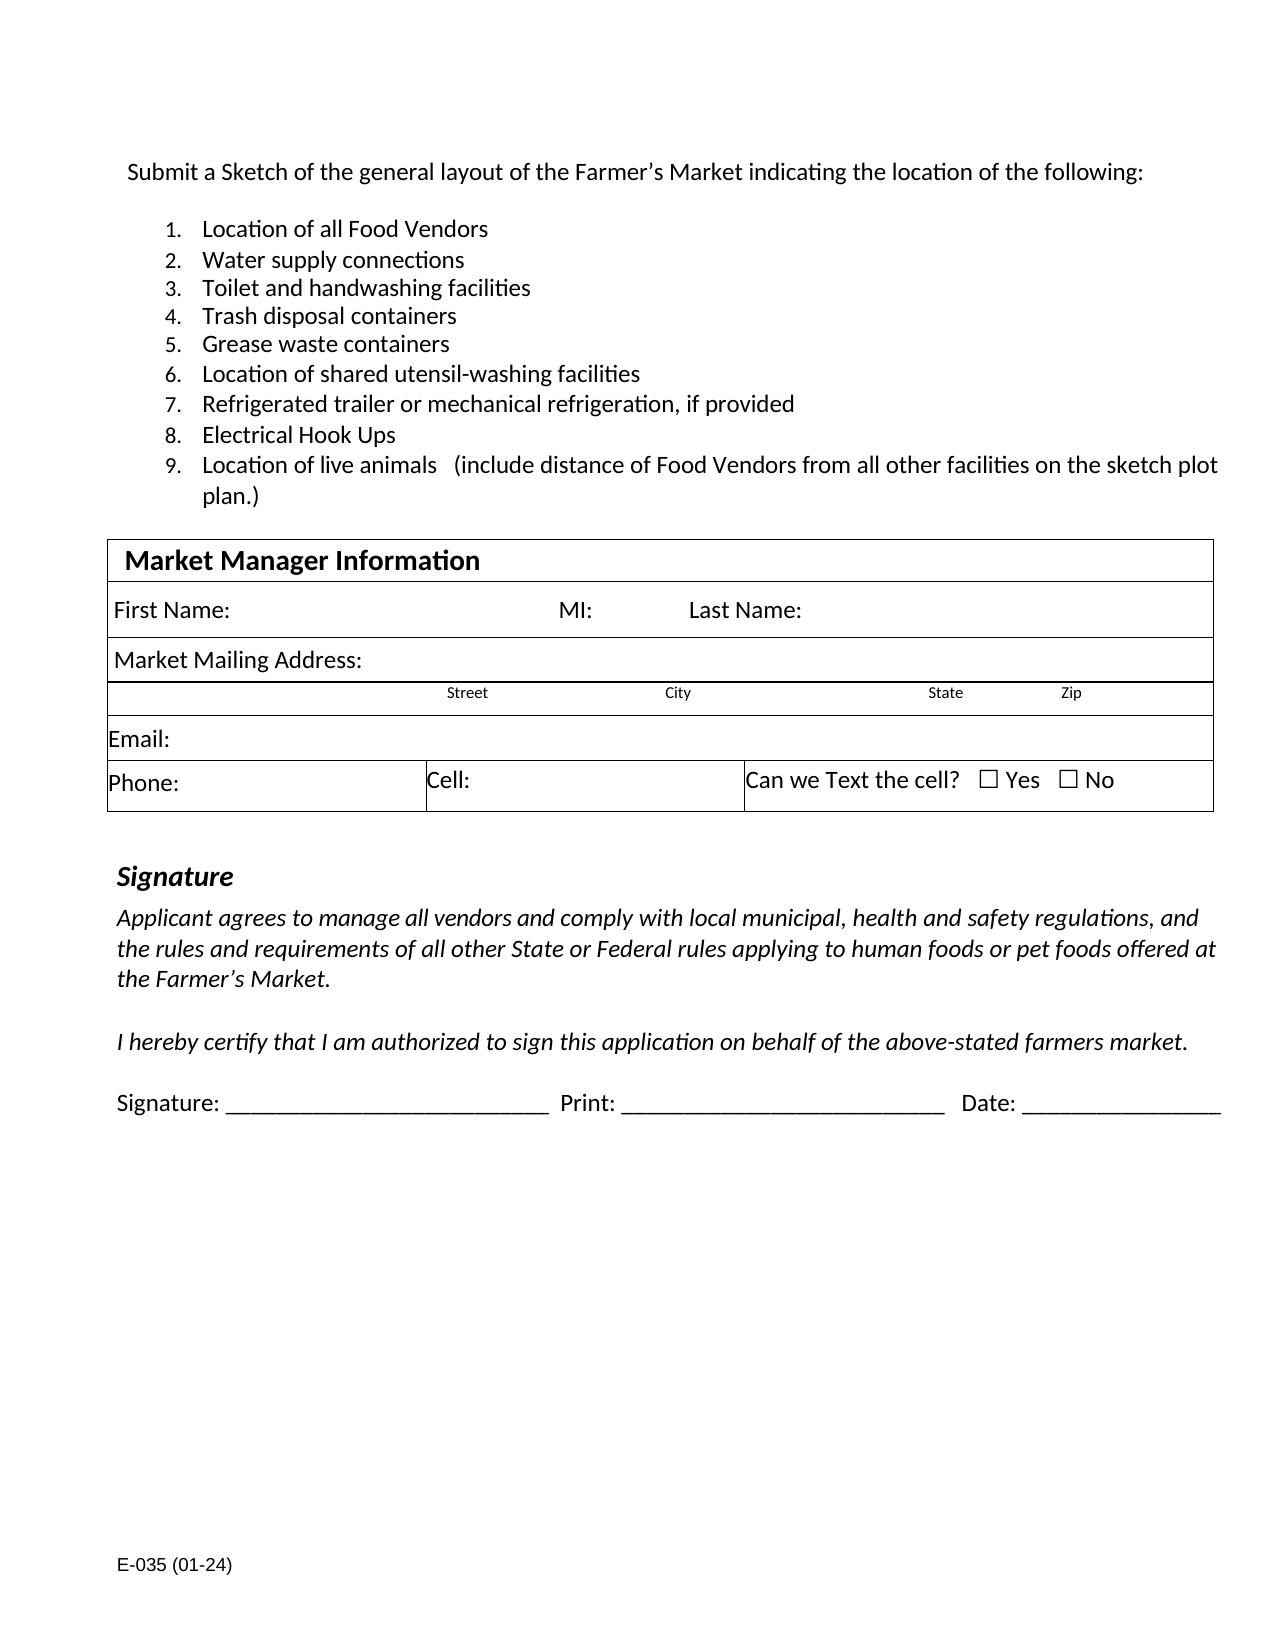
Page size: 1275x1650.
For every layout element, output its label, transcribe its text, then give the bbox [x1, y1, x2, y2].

text I hereby certify that I am authorized to sign this application on behalf of the above-stated farmers market. [117, 1026, 1223, 1056]
table_header Market Manager Information [108, 540, 1213, 581]
list Location of all Food Vendors [164, 213, 1223, 244]
table_cell Market Mailing Address: [108, 638, 1213, 681]
table_cell Street City State Zip [108, 683, 1213, 715]
text Submit a Sketch of the general layout of the Farmer’s Market indicating the location of the following: [127, 156, 1223, 187]
table_cell First Name: MI: Last Name: [108, 582, 1213, 637]
list Location of shared utensil-washing facilities [164, 358, 1223, 388]
list Water supply connections [164, 244, 1223, 274]
table_cell Email: [108, 716, 1213, 760]
table_cell Phone: [108, 761, 426, 811]
list Grease waste containers [164, 330, 1223, 358]
table_cell Can we Text the cell? Yes No [745, 761, 1213, 811]
list Refrigerated trailer or mechanical refrigeration, if provided [164, 388, 1223, 419]
table_cell Cell: [427, 761, 744, 811]
list Trash disposal containers [164, 302, 1223, 330]
list Toilet and handwashing facilities [164, 274, 1223, 302]
text Signature: __________________________ Print: __________________________ Date: ________________ [117, 1087, 1223, 1117]
list Electrical Hook Ups [164, 419, 1223, 449]
text Signature [117, 858, 1223, 894]
text Applicant agrees to manage all vendors and comply with local municipal, health and safety regulations, and the rules and requirements of all other State or Federal rules applying to human foods or pet foods offered at the Farmer’s Market. [117, 903, 1223, 994]
list Location of live animals (include distance of Food Vendors from all other facilities on the sketch plot plan.) [164, 449, 1223, 511]
